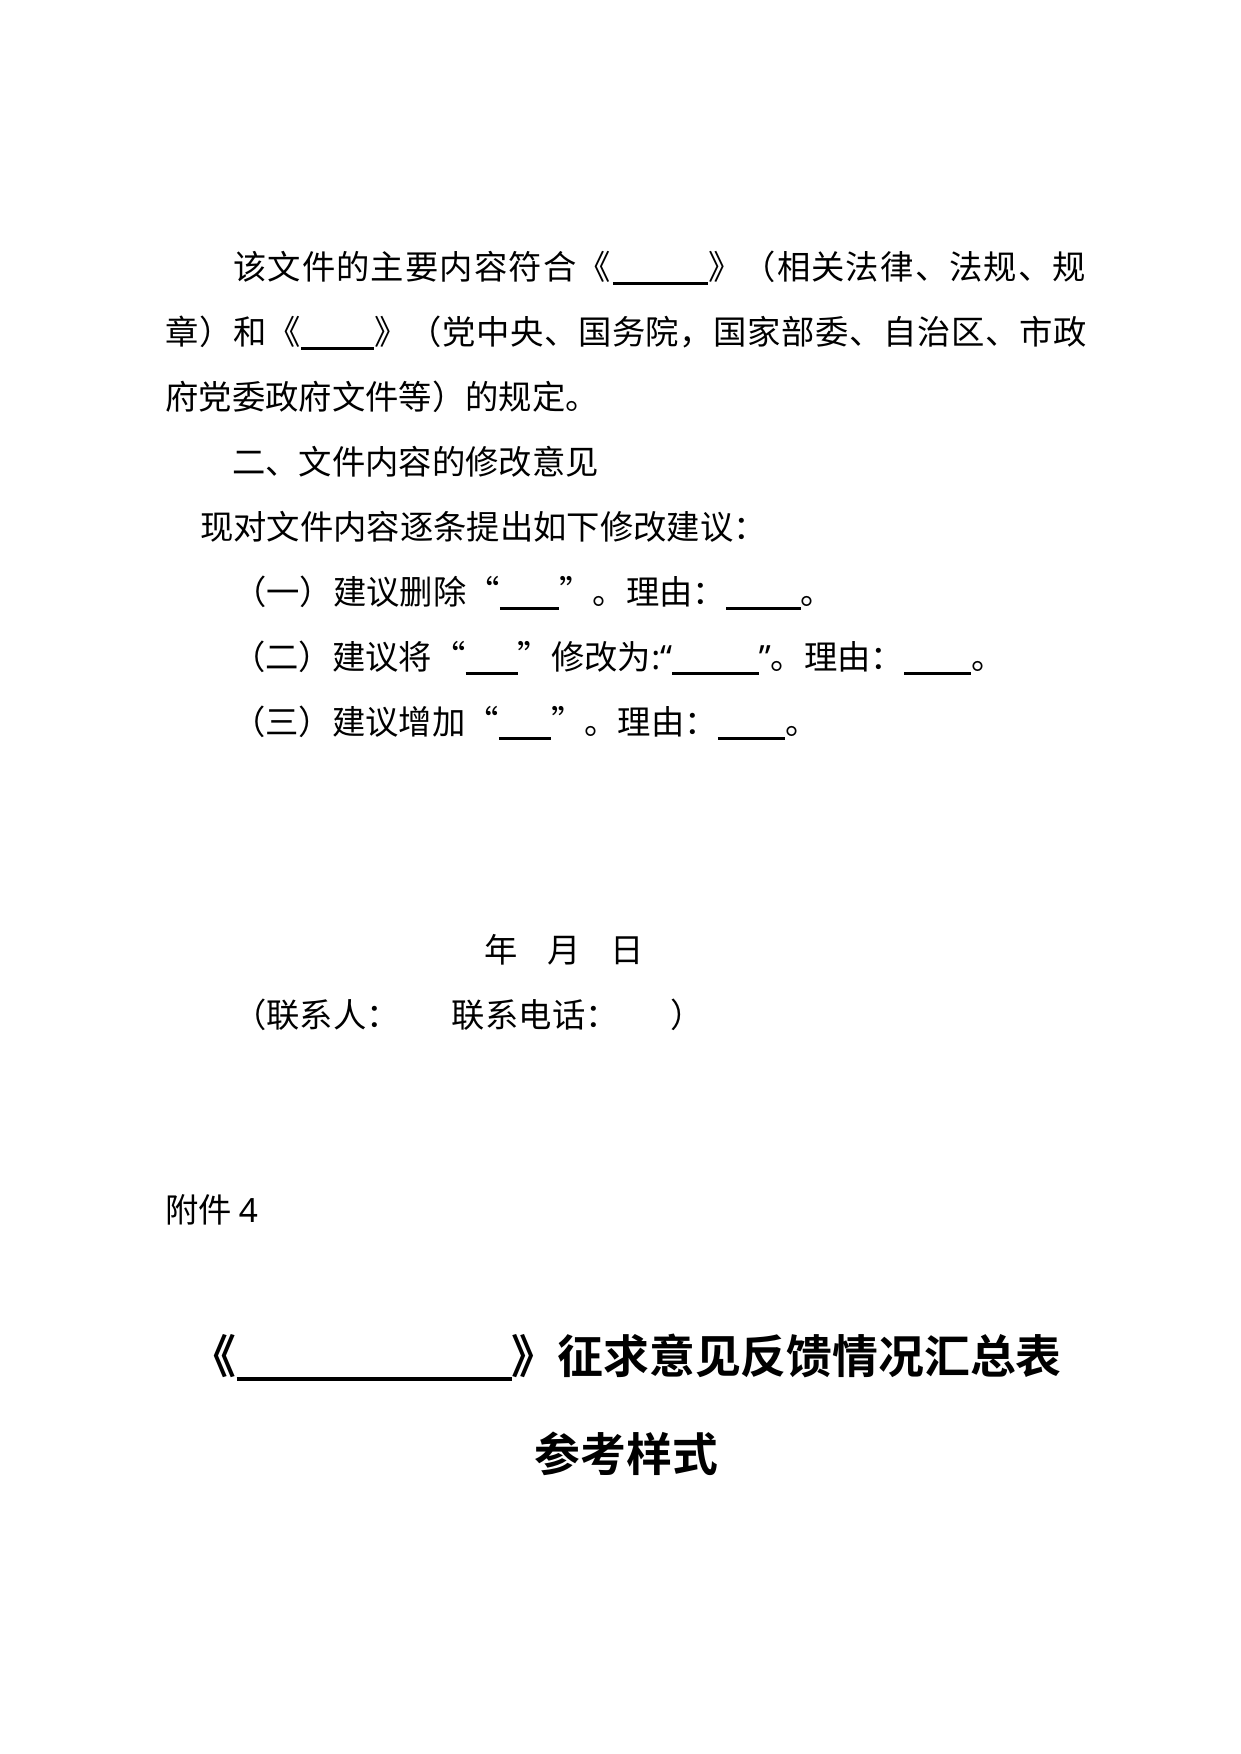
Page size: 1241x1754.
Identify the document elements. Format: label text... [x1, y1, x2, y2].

text 年 月 日 [165, 915, 1087, 980]
text 《 》征求意见反馈情况汇总表 [165, 1305, 1087, 1403]
text 参考样式 [165, 1403, 1087, 1500]
text 现对文件内容逐条提出如下修改建议： [165, 493, 1087, 558]
text 附件4 [165, 1175, 1087, 1240]
text 该文件的主要内容符合《 》（相关法律、法规、规章）和《 》（党中央、国务院，国家部委、自治区、市政府党委政府文件等）的规定。 [165, 233, 1087, 428]
text 二、文件内容的修改意见 [165, 428, 1087, 493]
text （一）建议删除“ ”。理由： 。 [165, 558, 1087, 623]
text （二）建议将“ ”修改为:“ ”。理由： 。 [165, 623, 1087, 688]
text （联系人： 联系电话： ） [165, 980, 1087, 1045]
text （三）建议增加“ ”。理由： 。 [165, 688, 1087, 753]
